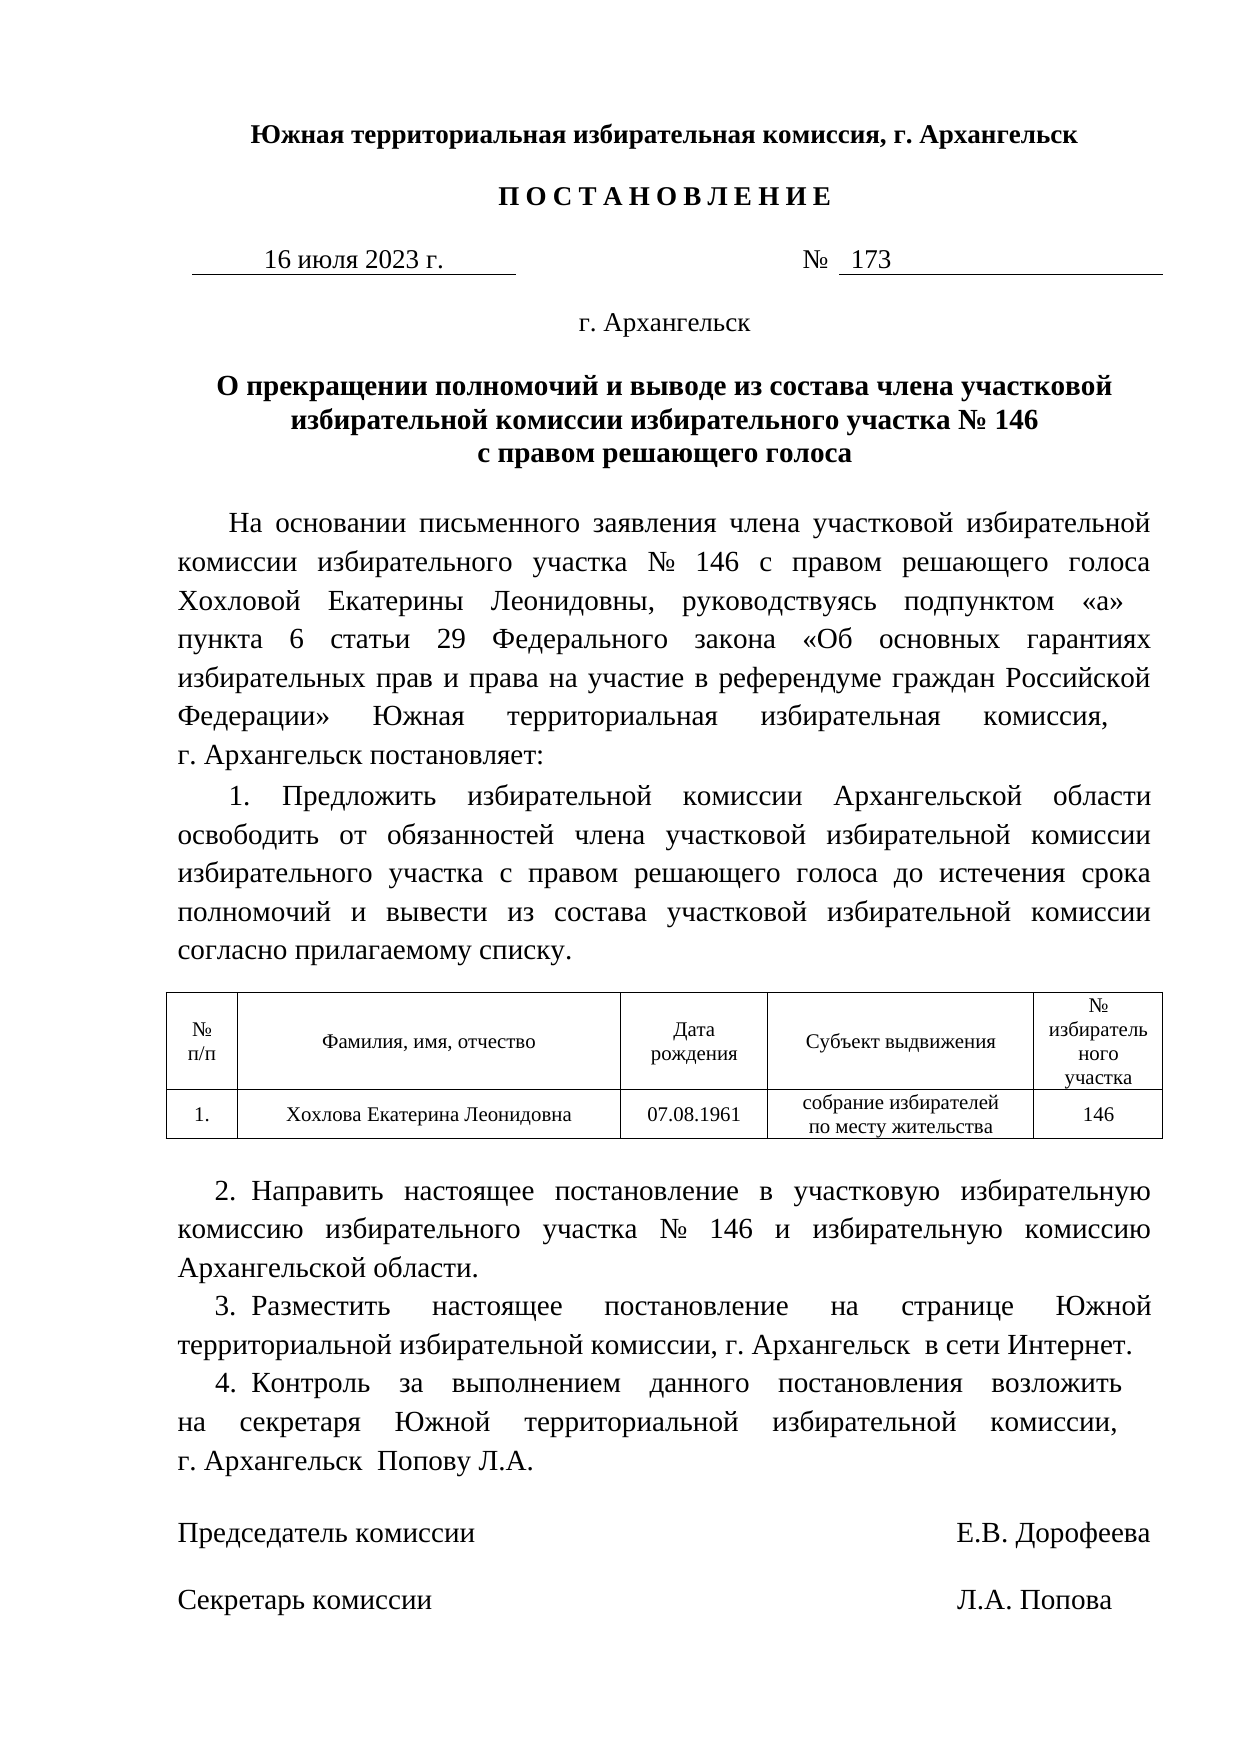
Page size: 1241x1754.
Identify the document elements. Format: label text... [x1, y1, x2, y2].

list Направить настоящее постановление в участковую избирательную комиссию избирательного участка № 146 и избирательную комиссию Архангельской области. [177, 1173, 1152, 1283]
text О прекращении полномочий и выводе из состава члена участковой избирательной комиссии избирательного участка № 146 [177, 368, 1152, 435]
list Предложить избирательной комиссии Архангельской области освободить от обязанностей члена участковой избирательной комиссии избирательного участка с правом решающего голоса до истечения срока полномочий и вывести из состава участковой избирательной комиссии согласно прилагаемому списку. [177, 778, 1152, 966]
text Председатель комиссии Е.В. Дорофеева [177, 1515, 1152, 1548]
table_header Фамилия, имя, отчество [238, 993, 620, 1089]
table_header № [516, 243, 839, 274]
text На основании письменного заявления члена участковой избирательной комиссии избирательного участка № 146 с правом решающего голоса Хохловой Екатерины Леонидовны, руководствуясь подпунктом «а» пункта 6 статьи 29 Федерального закона «Об основных гарантиях избирательных прав и права на участие в референдуме граждан Российской Федерации» Южная территориальная избирательная комиссия, г. Архангельск постановляет: [177, 506, 1152, 770]
list Контроль за выполнением данного постановления возложить на секретаря Южной территориальной избирательной комиссии, г. Архангельск Попову Л.А. [177, 1366, 1152, 1476]
table_header № избирательного участка [1034, 993, 1162, 1089]
table_cell 146 [1034, 1090, 1162, 1138]
list Разместить настоящее постановление на странице Южной территориальной избирательной комиссии, г. Архангельск в сети Интернет. [177, 1288, 1152, 1361]
text Секретарь комиссии Л.А. Попова [177, 1582, 1152, 1615]
table_header № п/п [167, 993, 237, 1089]
text с правом решающего голоса [177, 435, 1152, 469]
table_header Субъект выдвижения [768, 993, 1033, 1089]
table_header 16 июля 2023 г. [192, 243, 516, 274]
table_cell 1. [167, 1090, 237, 1138]
table_cell Хохлова Екатерина Леонидовна [238, 1090, 620, 1138]
text ПОСТАНОВЛЕНИЕ [177, 180, 1152, 212]
text г. Архангельск [177, 306, 1152, 337]
table_header 173 [839, 243, 1163, 274]
text Южная территориальная избирательная комиссия, г. Архангельск [177, 118, 1152, 149]
table_cell 07.08.1961 [621, 1090, 767, 1138]
table_cell собрание избирателей по месту жительства [768, 1090, 1033, 1138]
table_header Дата рождения [621, 993, 767, 1089]
